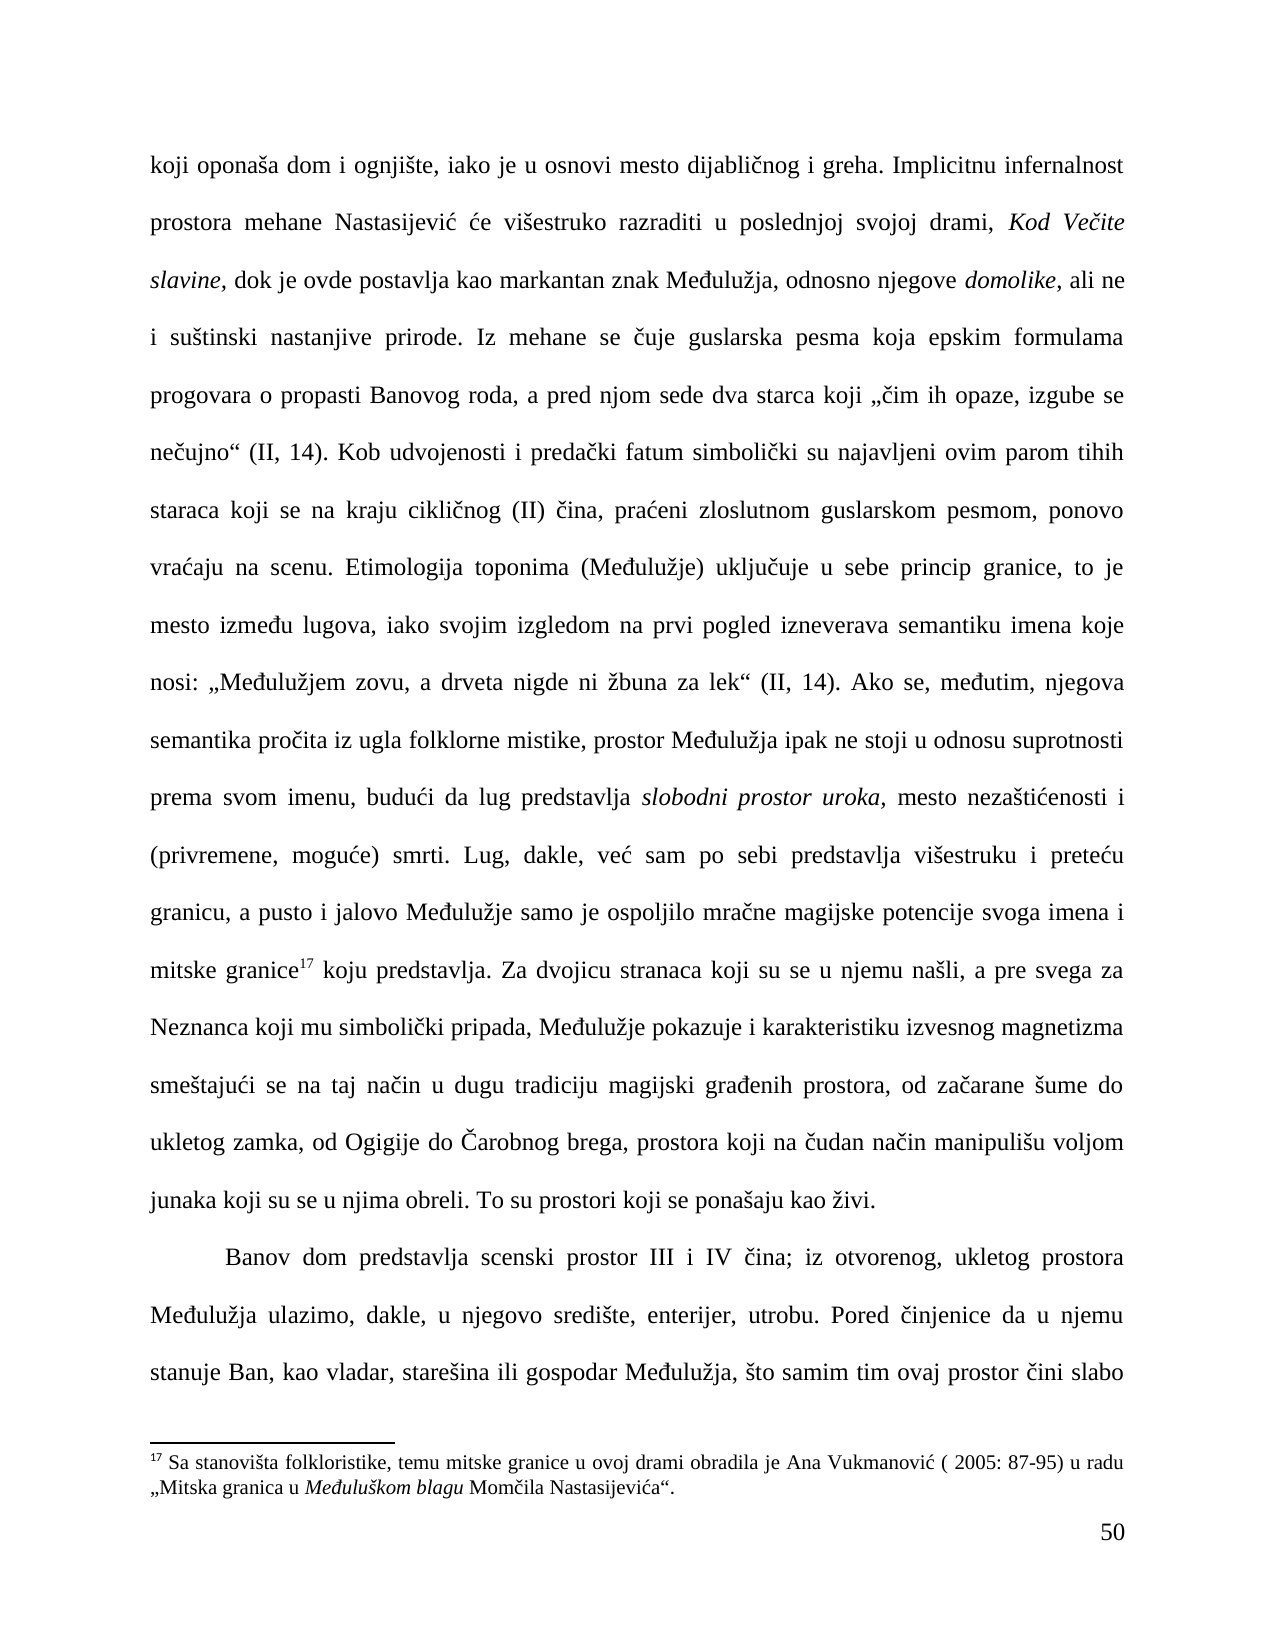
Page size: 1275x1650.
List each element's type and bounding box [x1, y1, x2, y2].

text [150, 1242, 1125, 1386]
text [150, 150, 1125, 1214]
